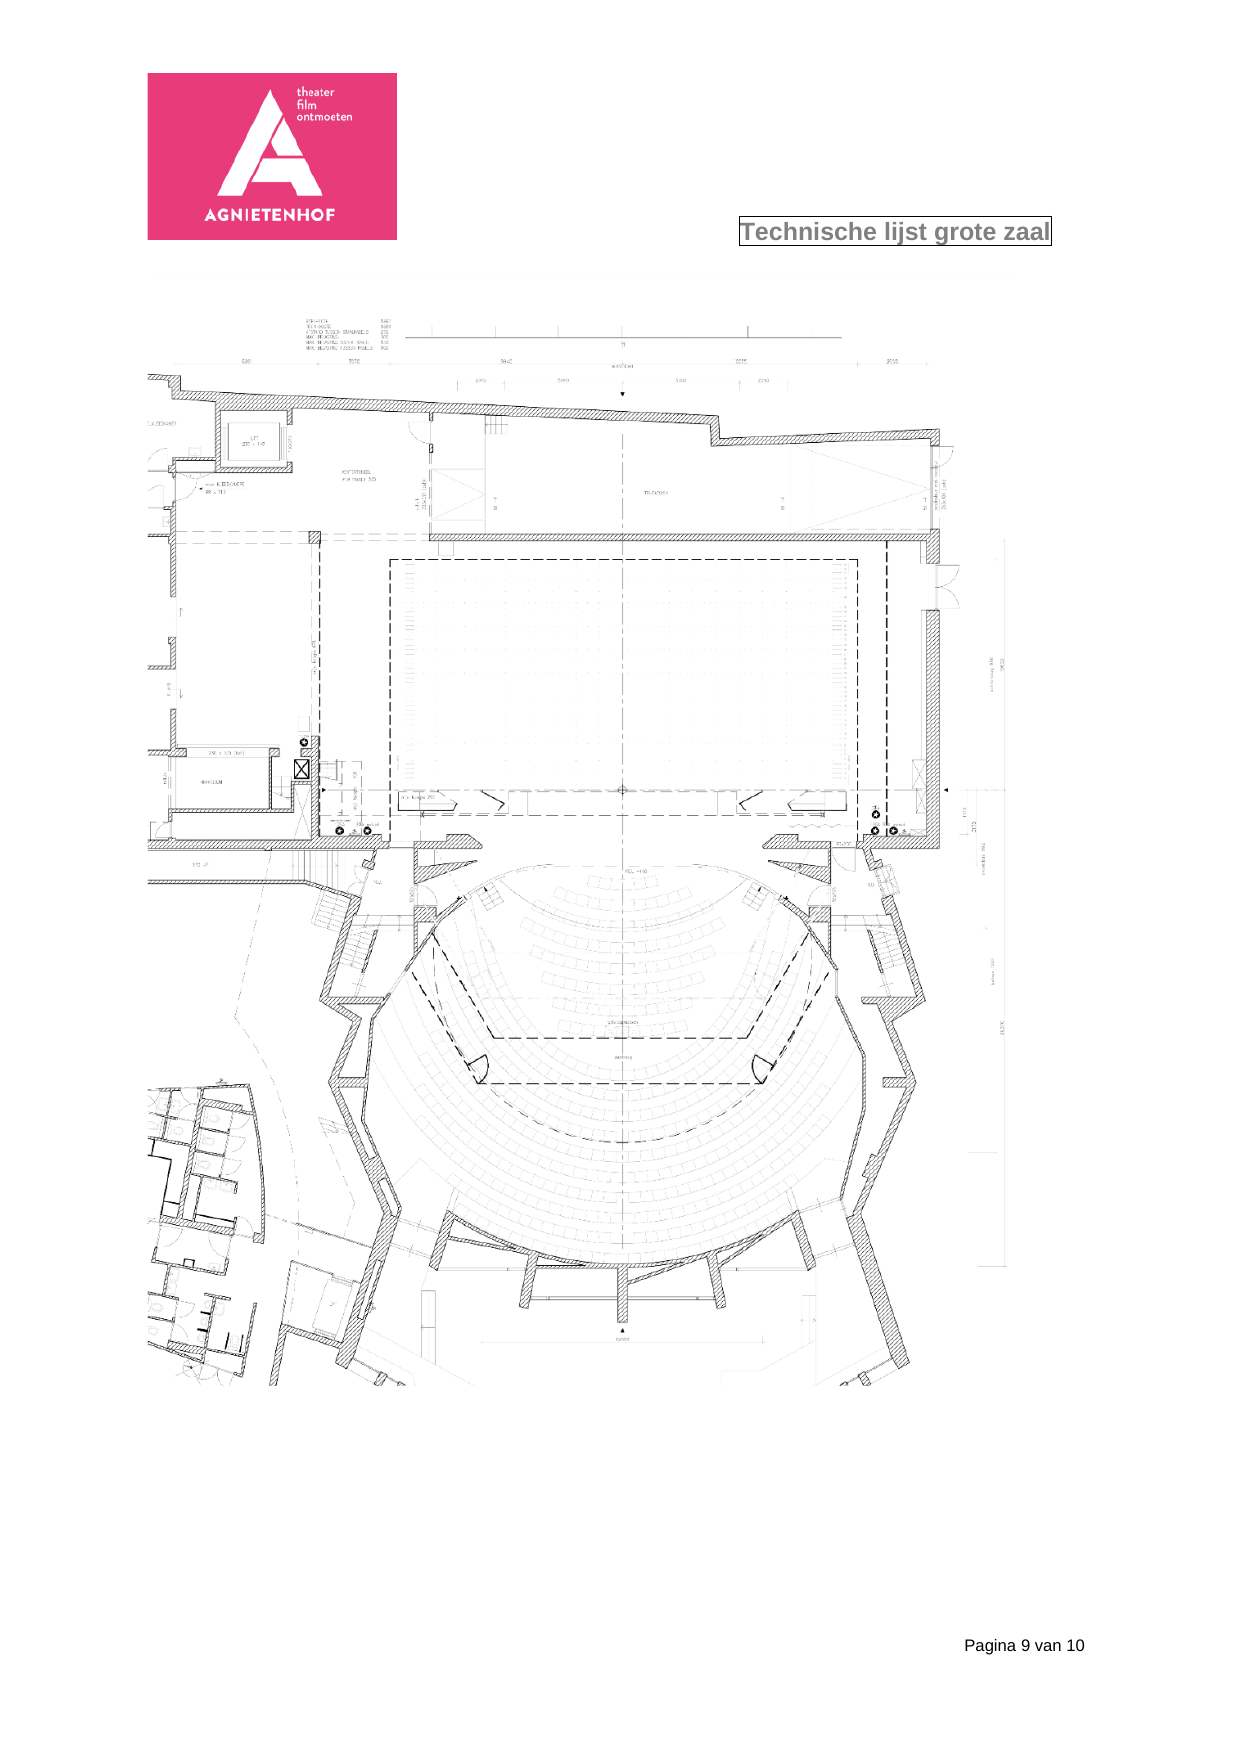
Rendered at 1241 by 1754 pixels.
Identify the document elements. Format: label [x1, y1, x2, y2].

picture [147, 73, 397, 240]
picture [148, 275, 1012, 1386]
